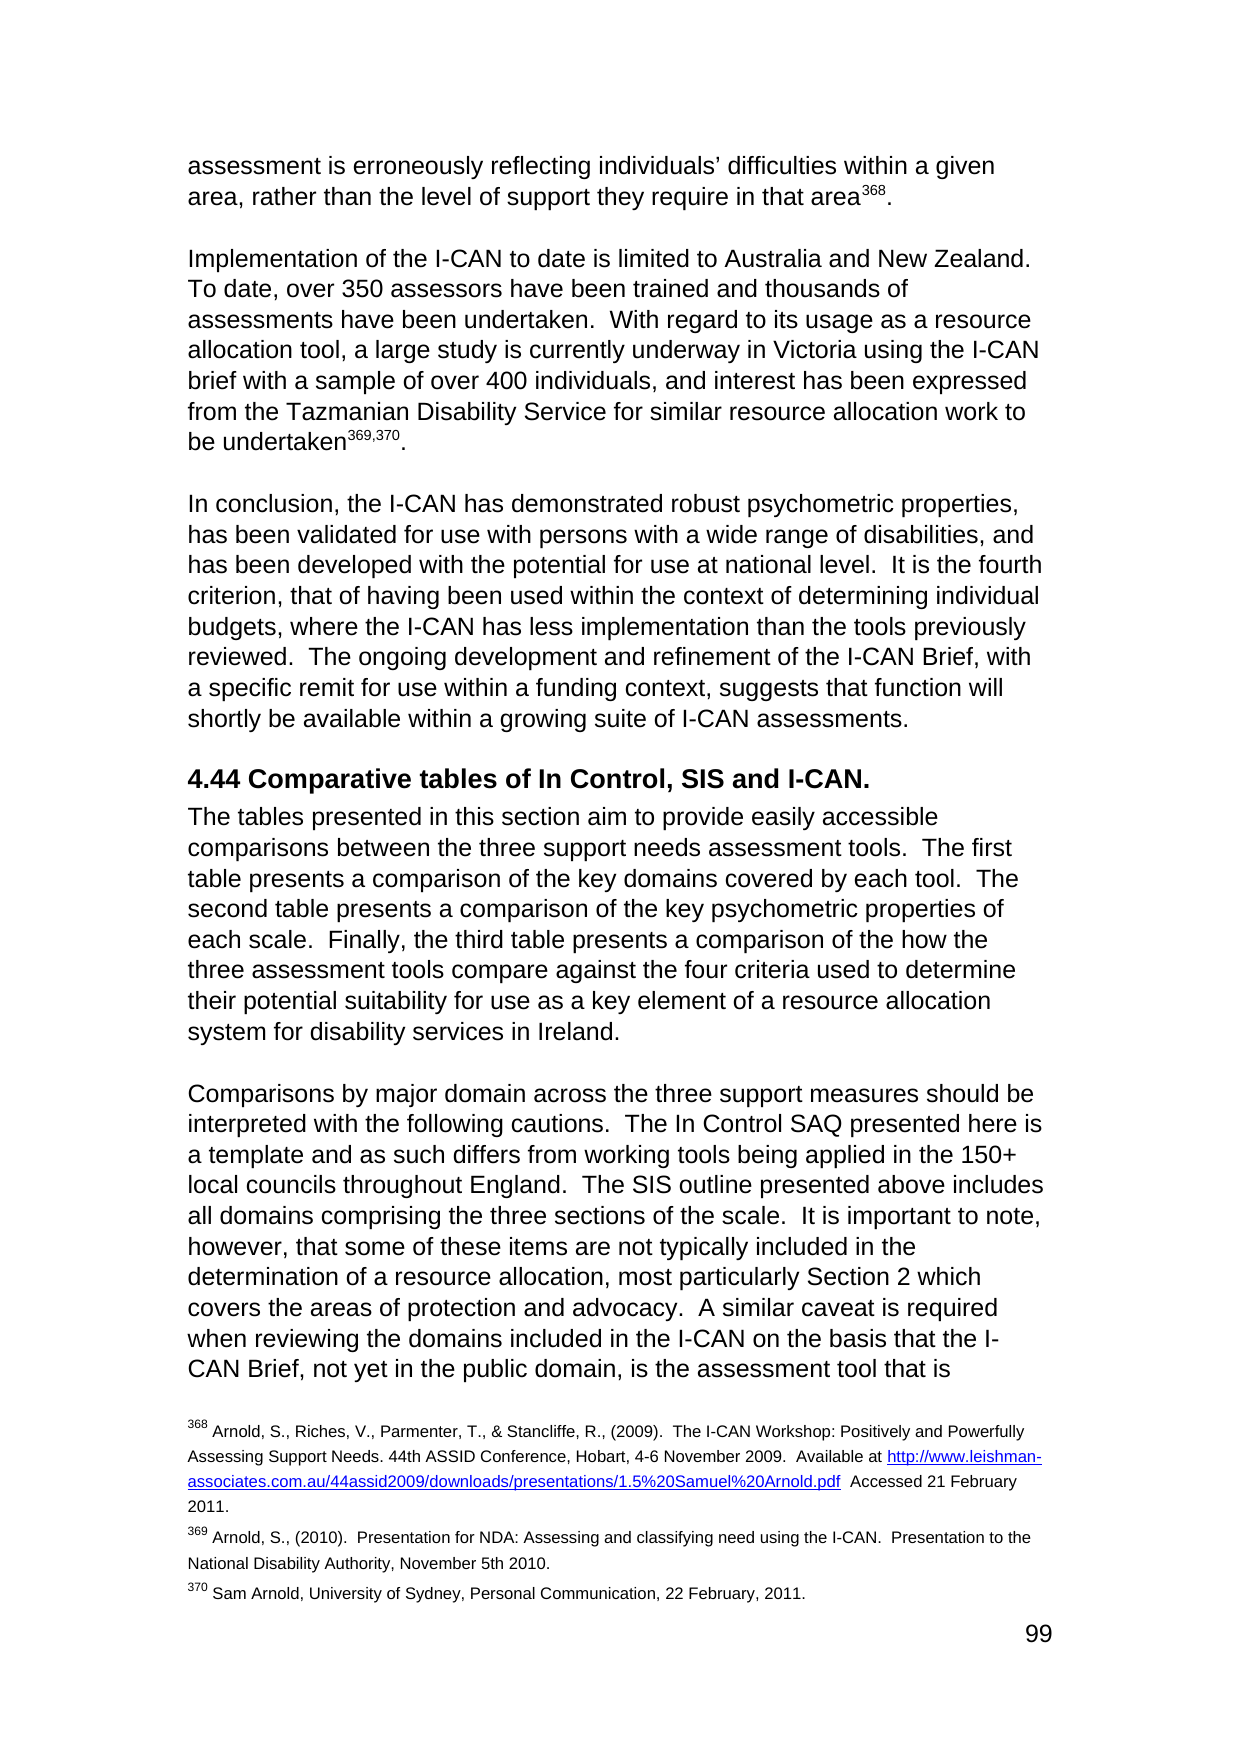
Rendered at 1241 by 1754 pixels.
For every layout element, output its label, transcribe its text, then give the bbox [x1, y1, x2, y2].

subtitle 4.44 Comparative tables of In Control, SIS and I-CAN. [187, 764, 1053, 795]
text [187, 1077, 1053, 1384]
text Implementation of the I-CAN to date is limited to and . To date, over 350 assessors have been trained and thousands of assessments have been undertaken. With regard to its usage as a resource allocation tool, a large study is currently underway in using the I-CAN brief with a sample of over 400 individuals, and interest has been expressed from the Tazmanian Disability Service for similar resource allocation work to be undertaken,. [187, 242, 1053, 457]
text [187, 150, 1053, 211]
text The tables presented in this section aim to provide easily accessible comparisons between the three support needs assessment tools. The first table presents a comparison of the key domains covered by each tool. The second table presents a comparison of the key psychometric properties of each scale. Finally, the third table presents a comparison of the how the three assessment tools compare against the four criteria used to determine their potential suitability for use as a key element of a resource allocation system for disability services in . [187, 801, 1053, 1046]
text In conclusion, the I-CAN has demonstrated robust psychometric properties, has been validated for use with persons with a wide range of disabilities, and has been developed with the potential for use at national level. It is the fourth criterion, that of having been used within the context of determining individual budgets, where the I-CAN has less implementation than the tools previously reviewed. The ongoing development and refinement of the I-CAN Brief, with a specific remit for use within a funding context, suggests that function will shortly be available within a growing suite of I-CAN assessments. [187, 488, 1053, 733]
